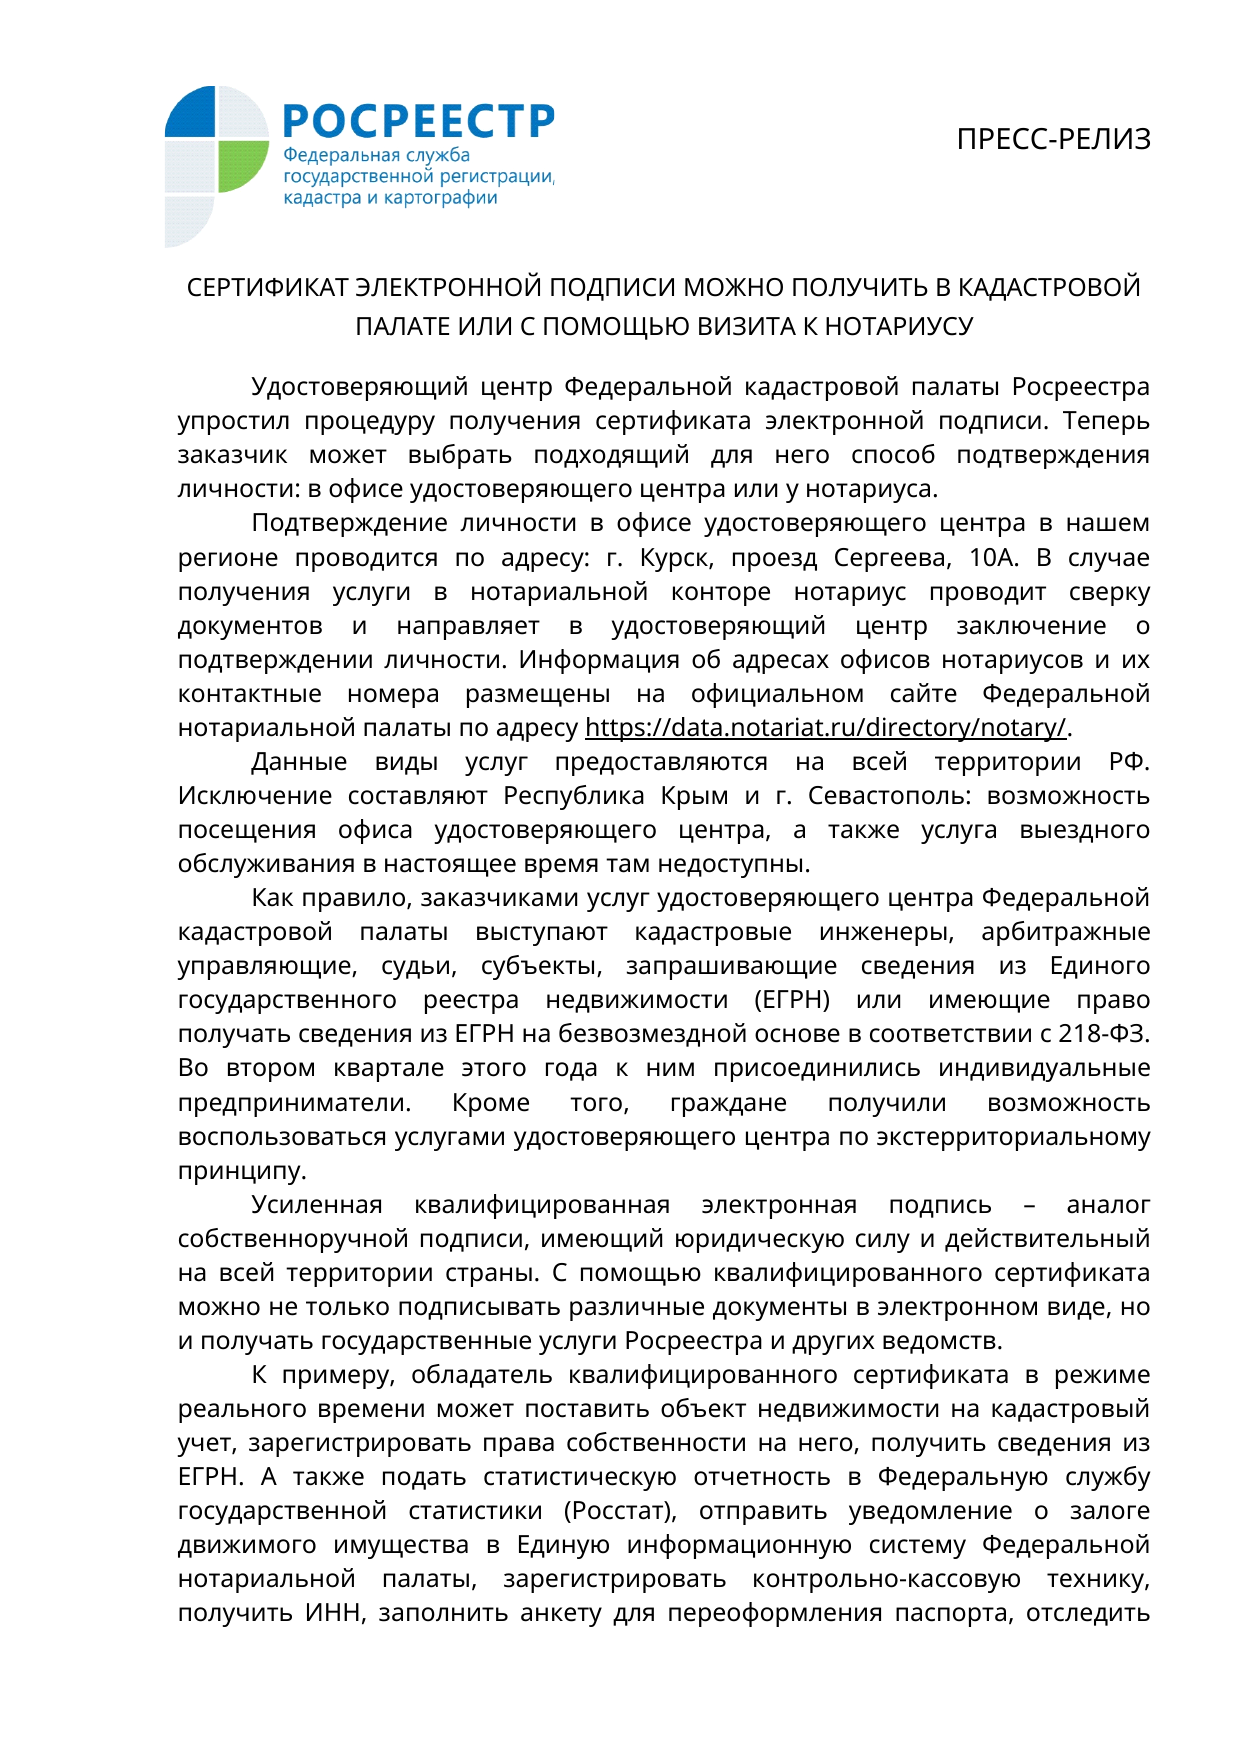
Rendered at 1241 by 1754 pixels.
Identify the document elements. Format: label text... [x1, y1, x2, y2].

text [177, 1357, 1152, 1629]
text Усиленная квалифицированная электронная подпись – аналог собственноручной подписи, имеющий юридическую силу и действительный на всей территории страны. С помощью квалифицированного сертификата можно не только подписывать различные документы в электронном виде, но и получать государственные услуги Росреестра и других ведомств. [177, 1186, 1152, 1357]
text СЕРТИФИКАТ ЭЛЕКТРОННОЙ ПОДПИСИ МОЖНО ПОЛУЧИТЬ В КАДАСТРОВОЙ ПАЛАТЕ ИЛИ С ПОМОЩЬЮ ВИЗИТА К НОТАРИУСУ [177, 270, 1152, 343]
text Удостоверяющий центр Федеральной кадастровой палаты Росреестра упростил процедуру получения сертификата электронной подписи. Теперь заказчик может выбрать подходящий для него способ подтверждения личности: в офисе удостоверяющего центра или у нотариуса. [177, 369, 1152, 505]
text ПРЕСС-РЕЛИЗ [555, 118, 1152, 158]
text Данные виды услуг предоставляются на всей территории РФ. Исключение составляют Республика Крым и г. Севастополь: возможность посещения офиса удостоверяющего центра, а также услуга выездного обслуживания в настоящее время там недоступны. [177, 743, 1152, 880]
text Как правило, заказчиками услуг удостоверяющего центра Федеральной кадастровой палаты выступают кадастровые инженеры, арбитражные управляющие, судьи, субъекты, запрашивающие сведения из Единого государственного реестра недвижимости (ЕГРН) или имеющие право получать сведения из ЕГРН на безвозмездной основе в соответствии с 218-ФЗ. Во втором квартале этого года к ним присоединились индивидуальные предприниматели. Кроме того, граждане получили возможность воспользоваться услугами удостоверяющего центра по экстерриториальному принципу. [177, 880, 1152, 1186]
text Подтверждение личности в офисе удостоверяющего центра в нашем регионе проводится по адресу: г. Курск, проезд Сергеева, 10А. В случае получения услуги в нотариальной конторе нотариус проводит сверку документов и направляет в удостоверяющий центр заключение о подтверждении личности. Информация об адресах офисов нотариусов и их контактные номера размещены на официальном сайте Федеральной нотариальной палаты по адресу https://data.notariat.ru/directory/notary/. [177, 505, 1152, 743]
picture [164, 86, 555, 248]
